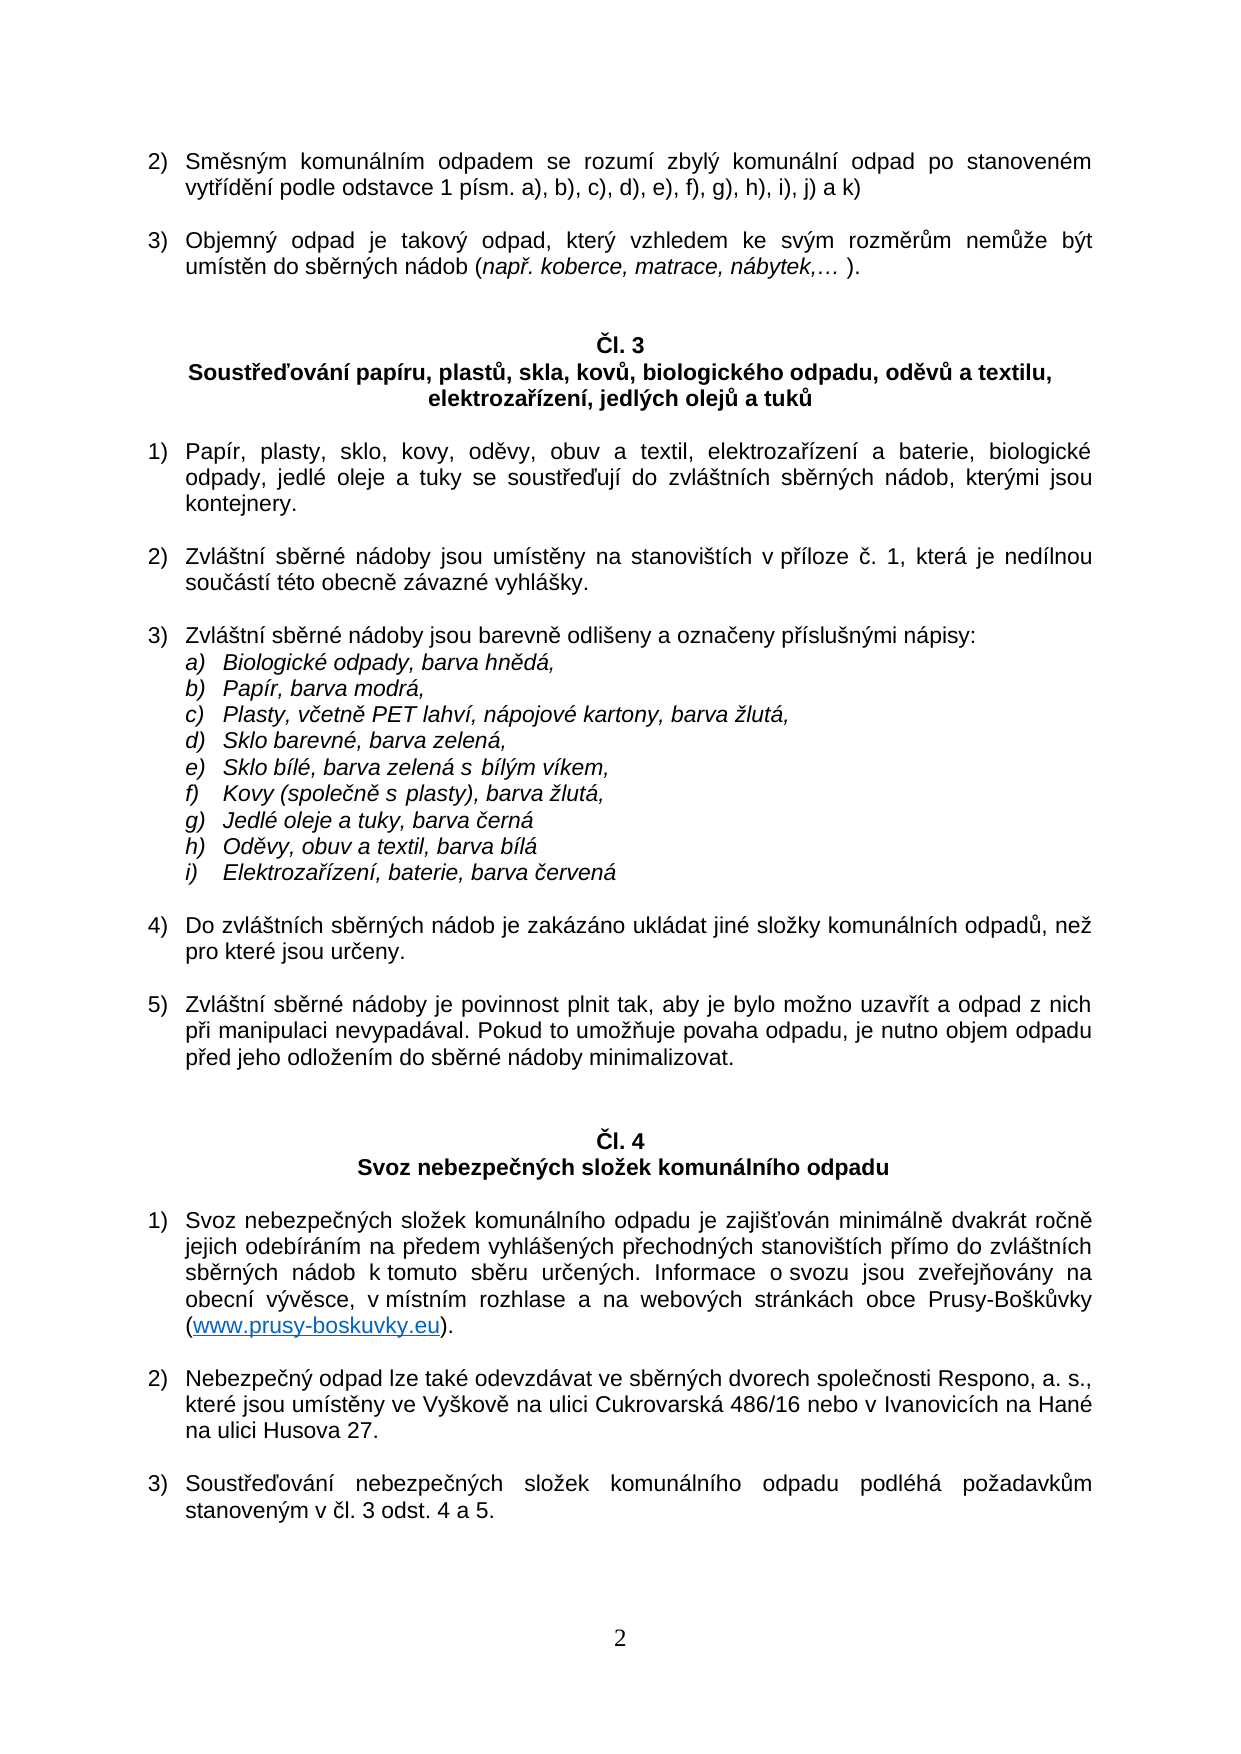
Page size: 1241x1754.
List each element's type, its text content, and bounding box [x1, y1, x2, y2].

list Elektrozařízení, baterie, barva červená [185, 859, 1092, 886]
list Zvláštní sběrné nádoby je povinnost plnit tak, aby je bylo možno uzavřít a odpad z nich při manipulaci nevypadával. Pokud to umožňuje povaha odpadu, je nutno objem odpadu před jeho odložením do sběrné nádoby minimalizovat. [148, 991, 1092, 1070]
list Soustřeďování nebezpečných složek komunálního odpadu podléhá požadavkům stanoveným v čl. 3 odst. 4 a 5. [148, 1470, 1092, 1523]
list Oděvy, obuv a textil, barva bílá [185, 833, 1092, 859]
list Sklo barevné, barva zelená, [185, 727, 1092, 754]
list Biologické odpady, barva hnědá, [185, 648, 1092, 675]
list Nebezpečný odpad lze také odevzdávat ve sběrných dvorech společnosti Respono, a. s., které jsou umístěny ve Vyškově na ulici Cukrovarská 486/16 nebo v Ivanovicích na Hané na ulici Husova 27. [148, 1365, 1092, 1444]
list Zvláštní sběrné nádoby jsou barevně odlišeny a označeny příslušnými nápisy: [148, 622, 1092, 648]
list Objemný odpad je takový odpad, který vzhledem ke svým rozměrům nemůže být umístěn do sběrných nádob (např. koberce, matrace, nábytek,… ). [148, 227, 1092, 279]
list Zvláštní sběrné nádoby jsou umístěny na stanovištích v příloze č. 1, která je nedílnou součástí této obecně závazné vyhlášky. [148, 543, 1092, 596]
list Sklo bílé, barva zelená s bílým víkem, [185, 754, 1092, 780]
subtitle Svoz nebezpečných složek komunálního odpadu [148, 1154, 1092, 1180]
list Papír, barva modrá, [185, 675, 1092, 701]
subtitle Soustřeďování papíru, plastů, skla, kovů, biologického odpadu, oděvů a textilu, elektrozařízení, jedlých olejů a tuků [148, 358, 1092, 411]
subtitle Čl. 4 [148, 1128, 1092, 1154]
list Plasty, včetně PET lahví, nápojové kartony, barva žlutá, [185, 701, 1092, 727]
text Čl. 3 [148, 332, 1092, 358]
list Do zvláštních sběrných nádob je zakázáno ukládat jiné složky komunálních odpadů, než pro které jsou určeny. [148, 912, 1092, 965]
list Jedlé oleje a tuky, barva černá [185, 807, 1092, 833]
list Směsným komunálním odpadem se rozumí zbylý komunální odpad po stanoveném vytřídění podle odstavce 1 písm. a), b), c), d), e), f), g), h), i), j) a k) [148, 148, 1092, 200]
list Kovy (společně s plasty), barva žlutá, [185, 780, 1092, 807]
list Papír, plasty, sklo, kovy, oděvy, obuv a textil, elektrozařízení a baterie, biologické odpady, jedlé oleje a tuky se soustřeďují do zvláštních sběrných nádob, kterými jsou kontejnery. [148, 438, 1092, 517]
list Svoz nebezpečných složek komunálního odpadu je zajišťován minimálně dvakrát ročně jejich odebíráním na předem vyhlášených přechodných stanovištích přímo do zvláštních sběrných nádob k tomuto sběru určených. Informace o svozu jsou zveřejňovány na obecní vývěsce, v místním rozhlase a na webových stránkách obce Prusy-Boškůvky (www.prusy-boskuvky.eu). [148, 1207, 1092, 1338]
